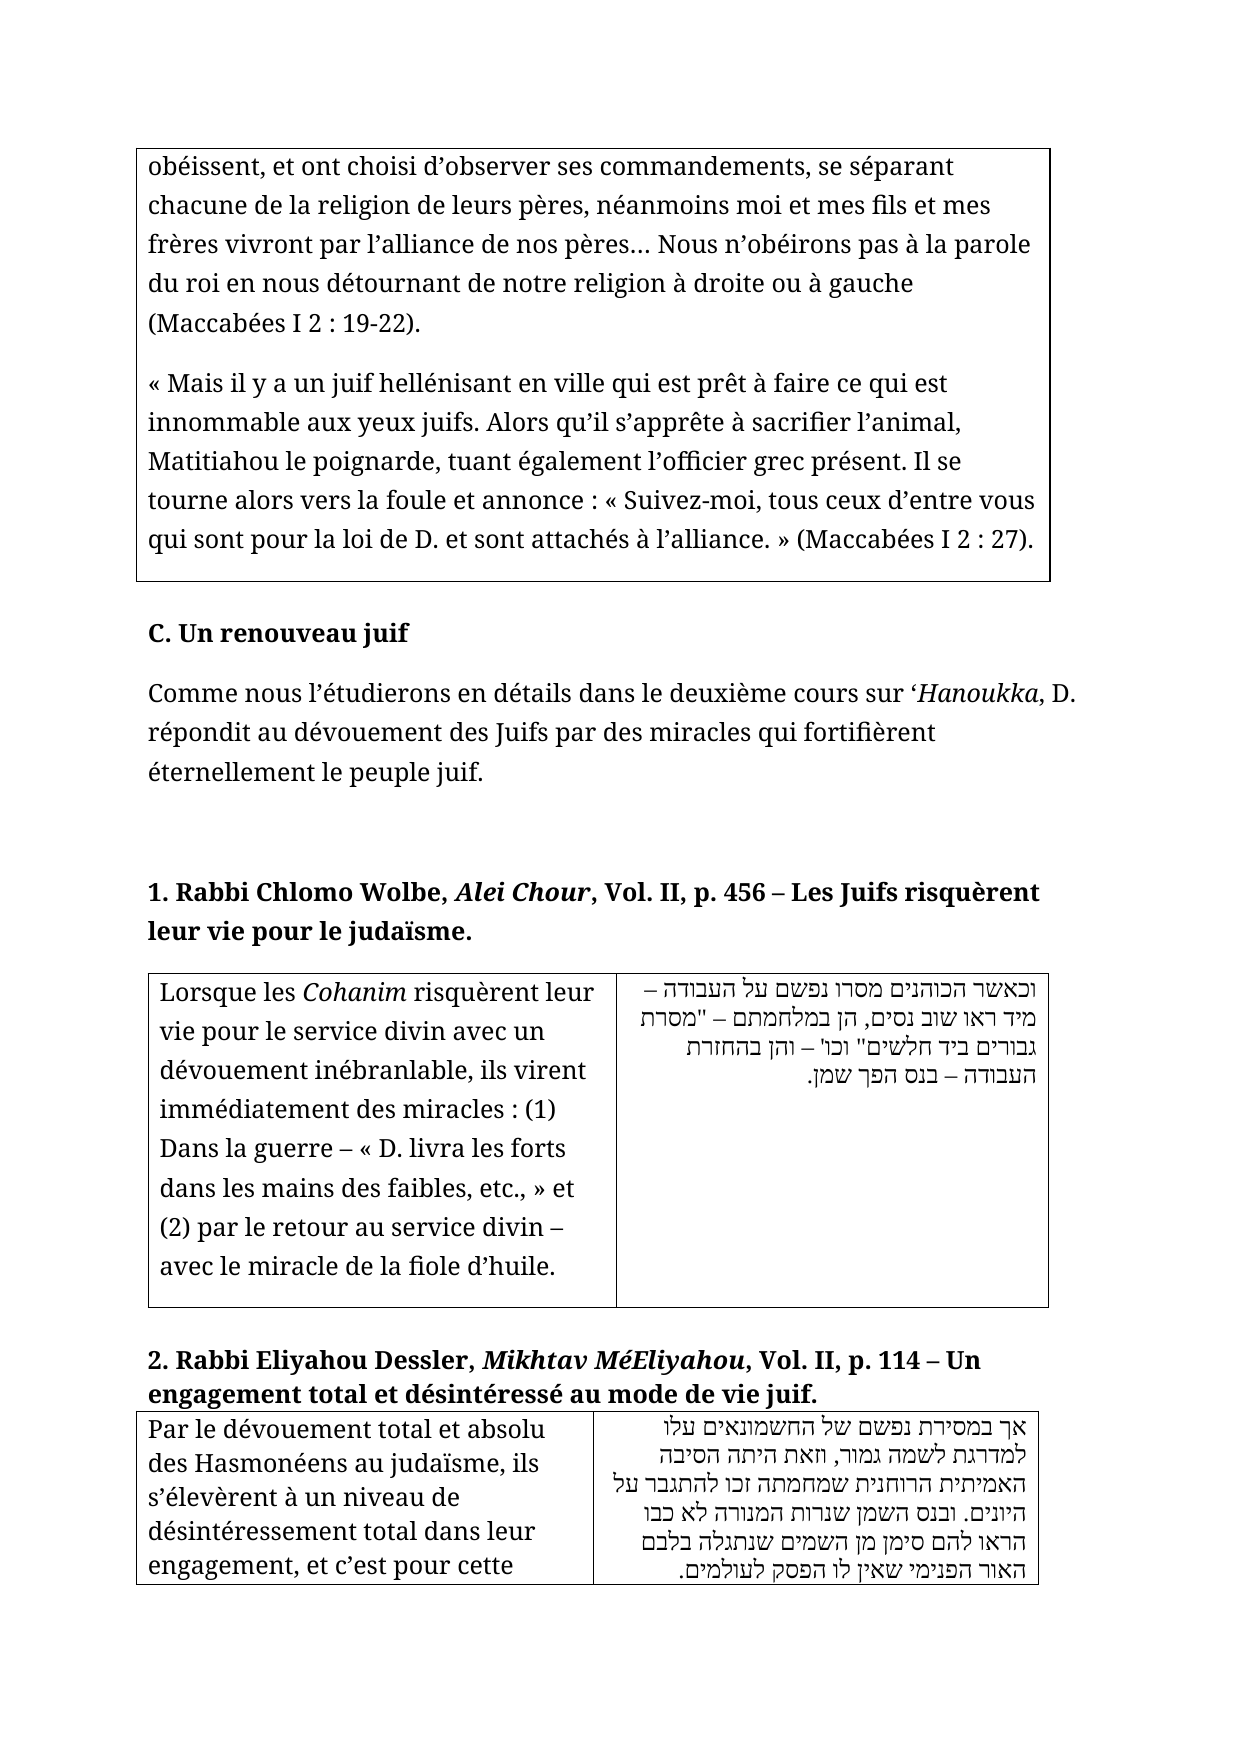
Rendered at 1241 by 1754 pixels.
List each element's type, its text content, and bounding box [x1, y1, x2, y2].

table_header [137, 1412, 593, 1584]
text C. Un renouveau juif [148, 616, 1093, 650]
text Comme nous l’étudierons en détails dans le deuxième cours sur ‘Hanoukka, D. répondit au dévouement des Juifs par des miracles qui fortifièrent éternellement le peuple juif. [148, 676, 1093, 788]
table_header וכאשר הכוהנים מסרו נפשם על העבודה – מיד ראו שוב נסים, הן במלחמתם – "מסרת גבורים ביד חלשים" וכו' – והן בהחזרת העבודה – בנס הפך שמן. [617, 974, 1048, 1307]
text 2. Rabbi Eliyahou Dessler, Mikhtav MéEliyahou, Vol. II, p. 114 – Un engagement total et désintéressé au mode de vie juif. [148, 1342, 1093, 1411]
table_header Lorsque les Cohanim risquèrent leur vie pour le service divin avec un dévouement inébranlable, ils virent immédiatement des miracles : (1) Dans la guerre – « D. livra les forts dans les mains des faibles, etc., » et (2) par le retour au service divin – avec le miracle de la fiole d’huile. [149, 974, 616, 1307]
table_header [137, 149, 1049, 581]
text 1. Rabbi Chlomo Wolbe, Alei Chour, Vol. II, p. 456 – Les Juifs risquèrent leur vie pour le judaïsme. [148, 874, 1093, 947]
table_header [594, 1412, 1038, 1584]
